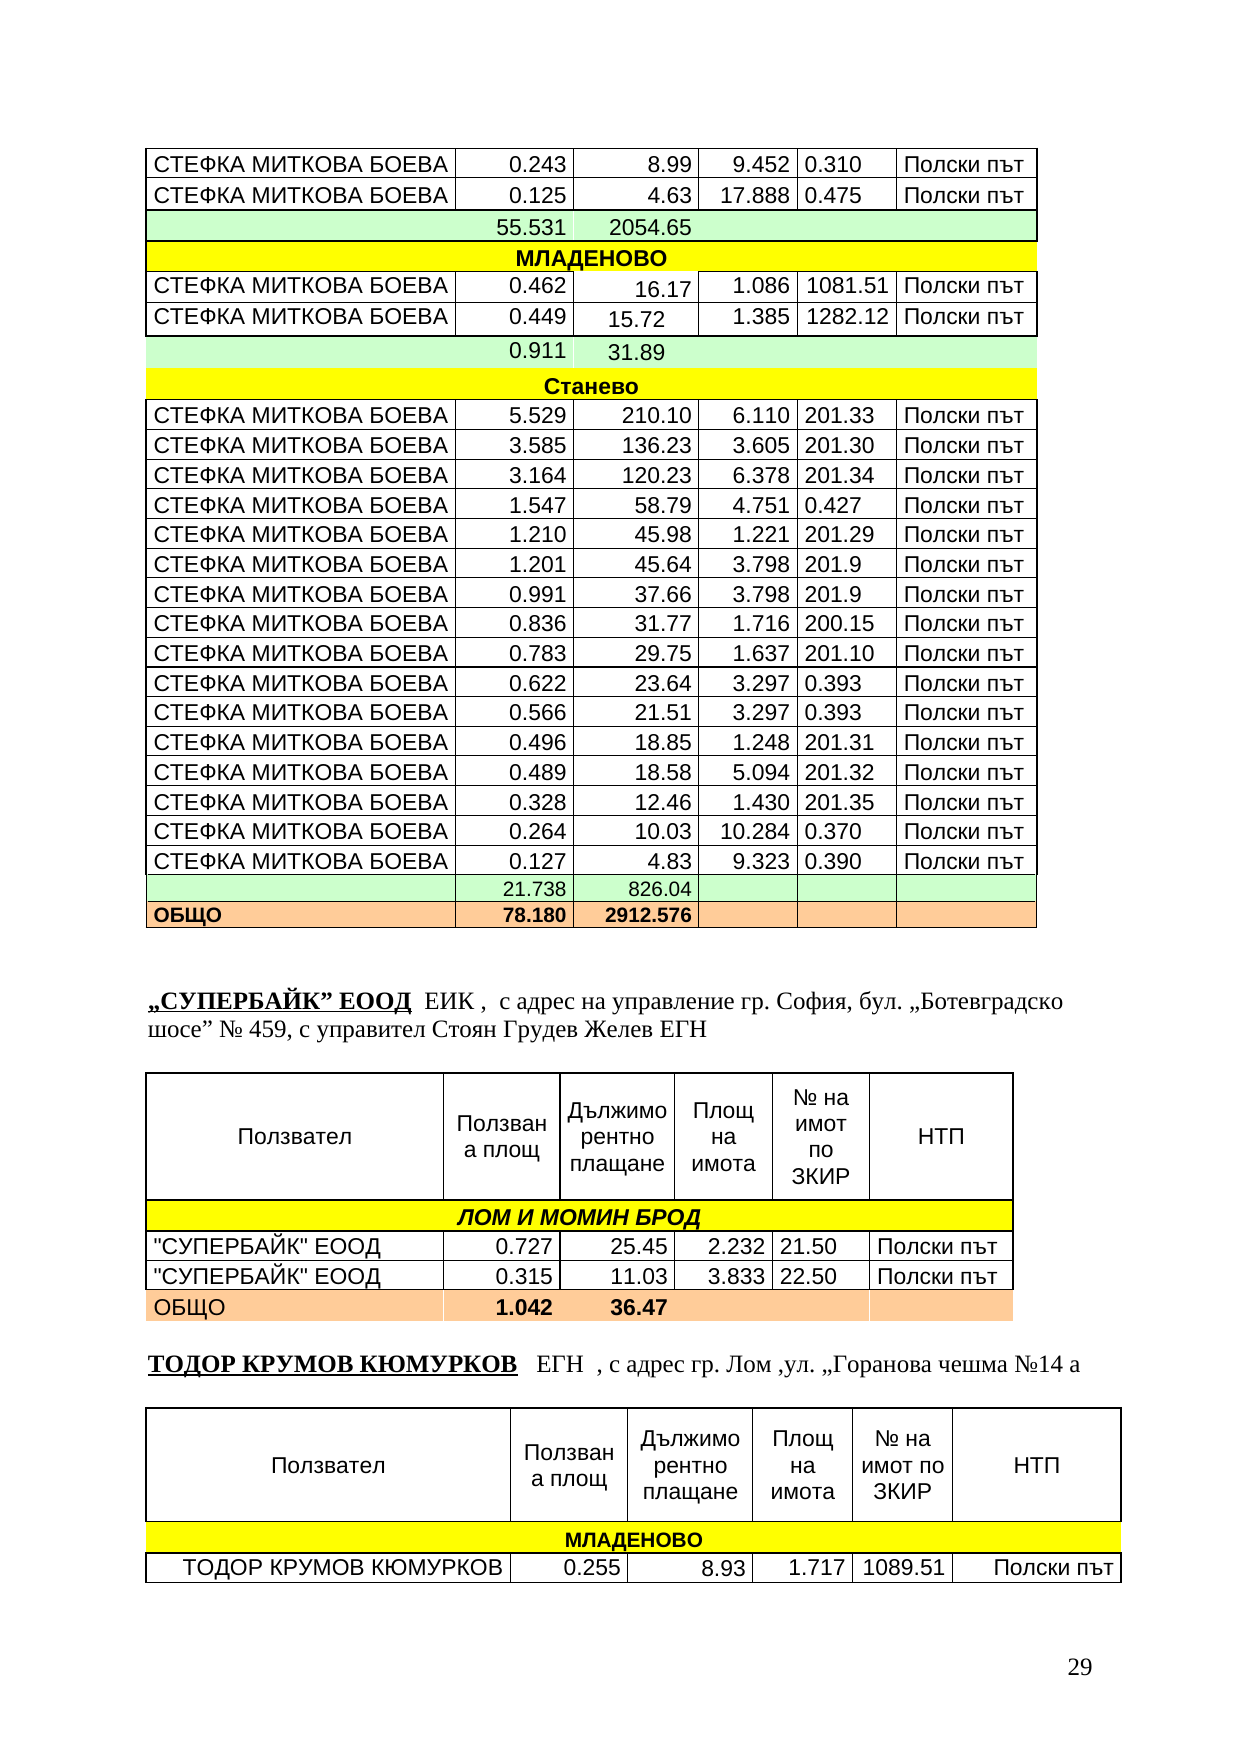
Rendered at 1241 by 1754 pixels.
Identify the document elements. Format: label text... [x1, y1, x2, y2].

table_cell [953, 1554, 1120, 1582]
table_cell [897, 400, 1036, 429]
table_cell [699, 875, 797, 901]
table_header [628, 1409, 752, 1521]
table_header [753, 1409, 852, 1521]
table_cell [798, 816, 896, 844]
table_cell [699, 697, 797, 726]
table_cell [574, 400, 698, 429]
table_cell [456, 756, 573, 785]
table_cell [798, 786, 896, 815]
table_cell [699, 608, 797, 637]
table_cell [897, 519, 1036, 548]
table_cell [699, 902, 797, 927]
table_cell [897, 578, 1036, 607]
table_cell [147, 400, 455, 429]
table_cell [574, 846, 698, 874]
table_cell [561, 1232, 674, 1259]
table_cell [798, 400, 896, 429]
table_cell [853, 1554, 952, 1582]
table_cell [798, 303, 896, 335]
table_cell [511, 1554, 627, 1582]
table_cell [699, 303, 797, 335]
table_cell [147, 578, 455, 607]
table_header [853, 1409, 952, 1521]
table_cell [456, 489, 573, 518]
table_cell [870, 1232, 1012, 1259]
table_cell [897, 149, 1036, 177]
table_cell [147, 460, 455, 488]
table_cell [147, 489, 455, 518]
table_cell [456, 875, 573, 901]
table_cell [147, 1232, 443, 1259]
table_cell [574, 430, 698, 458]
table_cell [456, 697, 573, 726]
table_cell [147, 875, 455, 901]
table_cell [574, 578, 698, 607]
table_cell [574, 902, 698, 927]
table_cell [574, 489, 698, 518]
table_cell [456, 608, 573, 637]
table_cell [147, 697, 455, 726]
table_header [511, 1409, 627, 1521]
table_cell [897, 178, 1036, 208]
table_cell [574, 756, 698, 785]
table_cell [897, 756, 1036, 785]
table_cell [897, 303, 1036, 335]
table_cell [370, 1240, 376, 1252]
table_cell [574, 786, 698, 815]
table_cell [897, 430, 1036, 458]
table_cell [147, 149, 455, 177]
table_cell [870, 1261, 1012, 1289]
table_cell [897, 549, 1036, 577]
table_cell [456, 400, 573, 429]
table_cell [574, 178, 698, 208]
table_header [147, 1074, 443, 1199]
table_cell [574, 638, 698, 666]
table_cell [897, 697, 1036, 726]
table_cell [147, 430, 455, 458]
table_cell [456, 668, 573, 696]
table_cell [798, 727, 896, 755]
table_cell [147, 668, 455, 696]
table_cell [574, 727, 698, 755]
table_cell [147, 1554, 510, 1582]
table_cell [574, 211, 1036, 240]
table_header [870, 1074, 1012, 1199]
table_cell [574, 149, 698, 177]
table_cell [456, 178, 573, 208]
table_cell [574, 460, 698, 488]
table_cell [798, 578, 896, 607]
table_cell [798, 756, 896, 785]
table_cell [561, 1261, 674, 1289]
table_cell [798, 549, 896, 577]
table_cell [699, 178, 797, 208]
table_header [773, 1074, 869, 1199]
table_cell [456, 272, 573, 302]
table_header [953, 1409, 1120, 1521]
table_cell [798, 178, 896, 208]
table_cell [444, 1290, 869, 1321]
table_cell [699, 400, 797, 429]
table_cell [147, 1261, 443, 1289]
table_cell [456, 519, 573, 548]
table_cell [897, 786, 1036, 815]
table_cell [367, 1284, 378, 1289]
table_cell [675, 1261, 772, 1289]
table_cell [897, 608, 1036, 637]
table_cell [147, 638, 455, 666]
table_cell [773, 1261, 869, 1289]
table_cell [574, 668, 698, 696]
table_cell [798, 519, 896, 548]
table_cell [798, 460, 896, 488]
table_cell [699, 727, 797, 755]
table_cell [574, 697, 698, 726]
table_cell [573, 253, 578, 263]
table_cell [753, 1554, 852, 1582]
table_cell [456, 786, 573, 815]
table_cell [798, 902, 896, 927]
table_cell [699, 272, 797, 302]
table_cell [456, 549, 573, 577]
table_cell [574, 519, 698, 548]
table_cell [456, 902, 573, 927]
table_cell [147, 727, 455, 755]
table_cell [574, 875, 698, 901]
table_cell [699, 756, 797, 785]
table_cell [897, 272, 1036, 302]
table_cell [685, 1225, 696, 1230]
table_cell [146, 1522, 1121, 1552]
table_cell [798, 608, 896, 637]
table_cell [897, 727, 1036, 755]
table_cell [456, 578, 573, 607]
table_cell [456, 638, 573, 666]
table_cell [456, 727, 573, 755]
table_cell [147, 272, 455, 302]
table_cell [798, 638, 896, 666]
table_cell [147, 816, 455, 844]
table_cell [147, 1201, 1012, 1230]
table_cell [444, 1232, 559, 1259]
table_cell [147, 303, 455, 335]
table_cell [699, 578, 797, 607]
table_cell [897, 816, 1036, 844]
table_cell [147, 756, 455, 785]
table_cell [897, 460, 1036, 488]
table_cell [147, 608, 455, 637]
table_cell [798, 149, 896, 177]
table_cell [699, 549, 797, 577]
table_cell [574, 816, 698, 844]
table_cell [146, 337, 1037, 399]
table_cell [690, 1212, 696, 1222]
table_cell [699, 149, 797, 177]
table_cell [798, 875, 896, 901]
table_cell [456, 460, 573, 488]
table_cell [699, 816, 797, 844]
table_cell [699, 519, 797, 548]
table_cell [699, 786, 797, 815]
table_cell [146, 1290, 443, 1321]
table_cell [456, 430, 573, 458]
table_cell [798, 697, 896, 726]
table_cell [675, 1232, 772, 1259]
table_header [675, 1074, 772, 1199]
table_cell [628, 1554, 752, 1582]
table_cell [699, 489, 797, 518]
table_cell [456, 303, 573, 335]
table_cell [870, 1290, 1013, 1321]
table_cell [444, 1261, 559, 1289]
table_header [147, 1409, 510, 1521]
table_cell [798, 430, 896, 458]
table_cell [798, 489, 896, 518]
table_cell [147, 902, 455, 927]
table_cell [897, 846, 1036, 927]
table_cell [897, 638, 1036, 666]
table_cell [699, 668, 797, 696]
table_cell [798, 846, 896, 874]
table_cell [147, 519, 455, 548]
text „СУПЕРБАЙК” ЕООД ЕИК , с адрес на управление гр. София, бул. „Ботевградско шосе” № 459, с управител Стоян Грудев Желев ЕГН [148, 986, 1093, 1043]
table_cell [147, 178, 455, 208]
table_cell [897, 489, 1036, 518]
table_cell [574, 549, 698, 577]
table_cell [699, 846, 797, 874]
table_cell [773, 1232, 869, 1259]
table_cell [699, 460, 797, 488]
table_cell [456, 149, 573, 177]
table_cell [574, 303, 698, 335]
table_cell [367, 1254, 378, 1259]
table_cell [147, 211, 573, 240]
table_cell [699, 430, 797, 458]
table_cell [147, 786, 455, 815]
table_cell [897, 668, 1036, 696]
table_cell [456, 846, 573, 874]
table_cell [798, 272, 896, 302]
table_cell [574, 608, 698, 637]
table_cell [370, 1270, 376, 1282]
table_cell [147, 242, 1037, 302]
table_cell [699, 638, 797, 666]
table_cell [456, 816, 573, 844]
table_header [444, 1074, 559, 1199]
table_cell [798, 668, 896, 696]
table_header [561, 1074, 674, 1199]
text ТОДОР КРУМОВ КЮМУРКОВ ЕГН , с адрес гр. Лом ,ул. „Горанова чешма №14 а [148, 1349, 1093, 1378]
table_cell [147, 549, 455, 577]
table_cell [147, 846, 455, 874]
